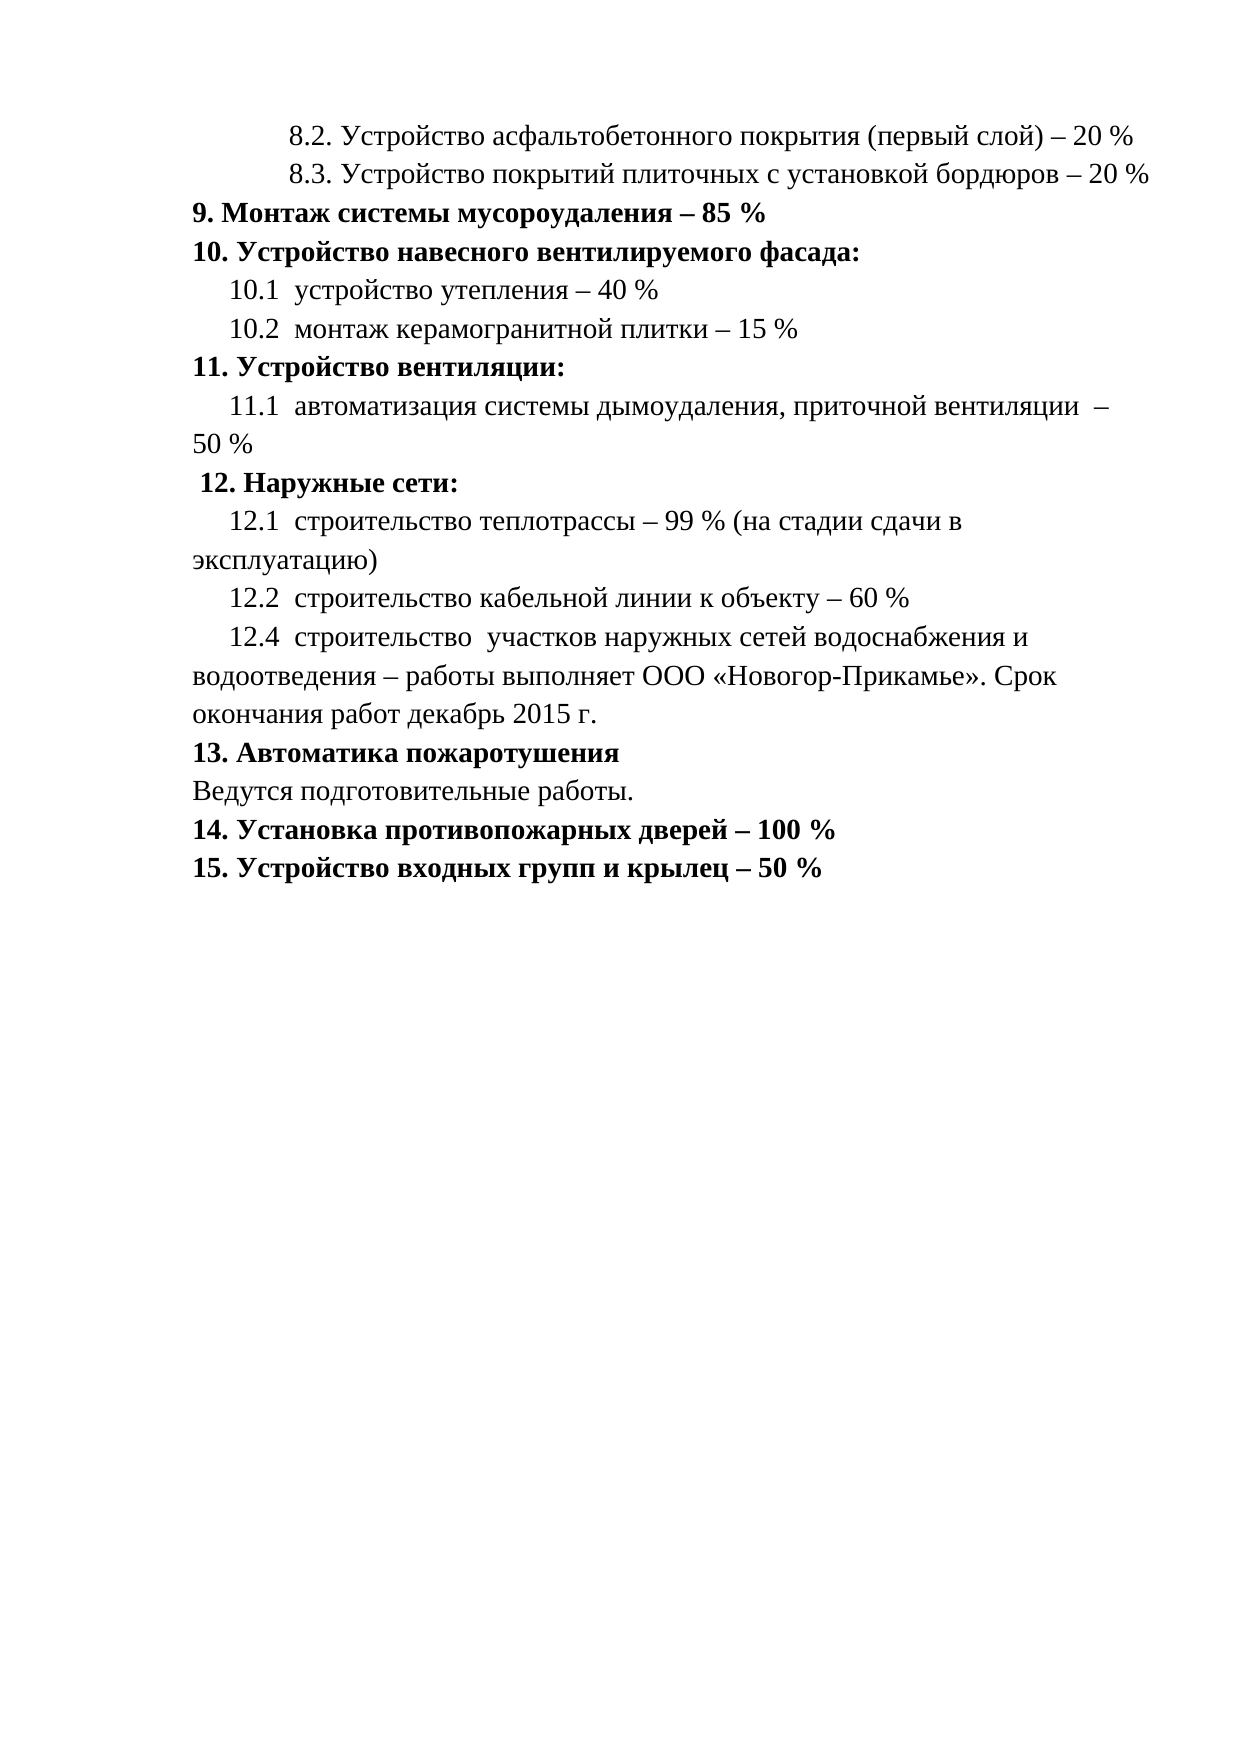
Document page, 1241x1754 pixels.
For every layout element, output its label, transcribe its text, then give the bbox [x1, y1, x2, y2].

list 10.1 устройство утепления – 40 % [192, 272, 1152, 306]
list 10. Устройство навесного вентилируемого фасада: [192, 234, 1152, 267]
list 50 % [192, 426, 1152, 460]
list 12.2 строительство кабельной линии к объекту – 60 % [192, 581, 1152, 614]
list 11.1 автоматизация системы дымоудаления, приточной вентиляции – [192, 388, 1152, 421]
list 8.2. Устройство асфальтобетонного покрытия (первый слой) – 20 % [252, 118, 1152, 152]
list 12.1 строительство теплотрассы – 99 % (на стадии сдачи в эксплуатацию) [192, 503, 1152, 576]
list 8.3. Устройство покрытий плиточных с установкой бордюров – 20 % [252, 157, 1152, 190]
list 10.2 монтаж керамогранитной плитки – 15 % [192, 311, 1152, 344]
list 12.4 строительство участков наружных сетей водоснабжения и водоотведения – работы выполняет ООО «Новогор-Прикамье». Срок окончания работ декабрь 2015 г. [192, 619, 1152, 730]
list Ведутся подготовительные работы. [192, 773, 1152, 807]
list 15. Устройство входных групп и крылец – 50 % [192, 850, 1152, 884]
list 11. Устройство вентиляции: [192, 349, 1152, 383]
list 12. Наружные сети: [192, 465, 1152, 498]
list 14. Установка противопожарных дверей – 100 % [192, 812, 1152, 845]
list 9. Монтаж системы мусороудаления – 85 % [192, 195, 1152, 229]
list 13. Автоматика пожаротушения [192, 735, 1152, 768]
